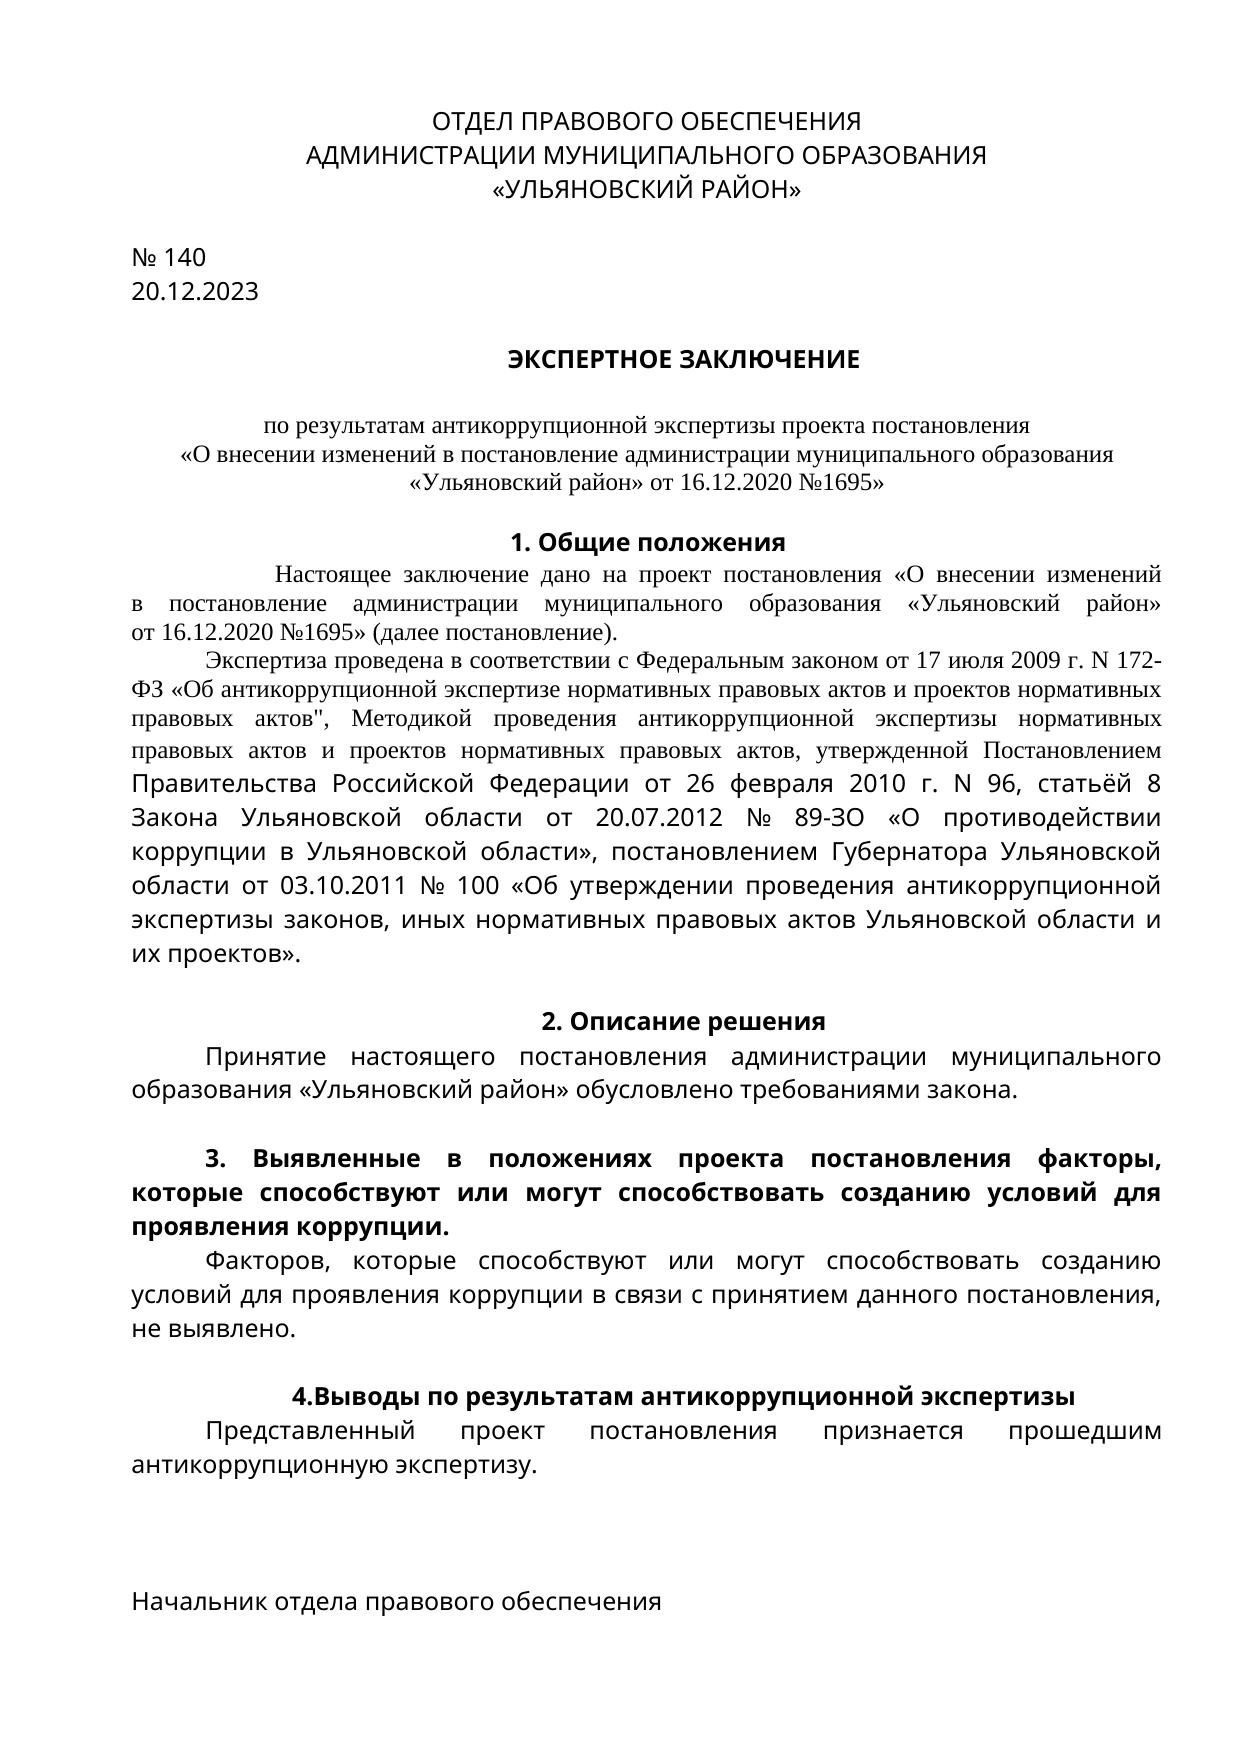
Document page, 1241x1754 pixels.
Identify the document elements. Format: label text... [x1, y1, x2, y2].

text Принятие настоящего постановления администрации муниципального образования «Ульяновский район» обусловлено требованиями закона. [131, 1038, 1162, 1106]
text по результатам антикоррупционной экспертизы проекта постановления [131, 410, 1162, 439]
text Настоящее заключение дано на проект постановления «О внесении изменений в постановление администрации муниципального образования «Ульяновский район» от 16.12.2020 №1695» (далее постановление). [131, 559, 1162, 645]
text Экспертиза проведена в соответствии с Федеральным законом от 17 июля 2009 г. N 172-ФЗ «Об антикоррупционной экспертизе нормативных правовых актов и проектов нормативных правовых актов", Методикой проведения антикоррупционной экспертизы нормативных правовых актов и проектов нормативных правовых актов, утвержденной Постановлением Правительства Российской Федерации от 26 февраля 2010 г. N 96, статьёй 8 Закона Ульяновской области от 20.07.2012 № 89-ЗО «О противодействии коррупции в Ульяновской области», постановлением Губернатора Ульяновской области от 03.10.2011 № 100 «Об утверждении проведения антикоррупционной экспертизы законов, иных нормативных правовых актов Ульяновской области и их проектов». [131, 645, 1162, 970]
text Представленный проект постановления признается прошедшим антикоррупционную экспертизу. [131, 1413, 1162, 1481]
text 2. Описание решения [131, 1004, 1162, 1038]
text 3. Выявленные в положениях проекта постановления факторы, которые способствуют или могут способствовать созданию условий для проявления коррупции. [131, 1140, 1162, 1242]
text 4.Выводы по результатам антикоррупционной экспертизы [131, 1379, 1162, 1413]
text ОТДЕЛ ПРАВОВОГО ОБЕСПЕЧЕНИЯ [131, 103, 1162, 137]
text Начальник отдела правового обеспечения [131, 1583, 1162, 1617]
text «О внесении изменений в постановление администрации муниципального образования «Ульяновский район» от 16.12.2020 №1695» [131, 439, 1162, 496]
text АДМИНИСТРАЦИИ МУНИЦИПАЛЬНОГО ОБРАЗОВАНИЯ [131, 137, 1162, 172]
text Факторов, которые способствуют или могут способствовать созданию условий для проявления коррупции в связи с принятием данного постановления, не выявлено. [131, 1242, 1162, 1345]
text ЭКСПЕРТНОЕ ЗАКЛЮЧЕНИЕ [131, 342, 1162, 376]
text № 140 20.12.2023 [131, 240, 1162, 308]
text «УЛЬЯНОВСКИЙ РАЙОН» [131, 172, 1162, 206]
text 1. Общие положения [131, 525, 1165, 559]
